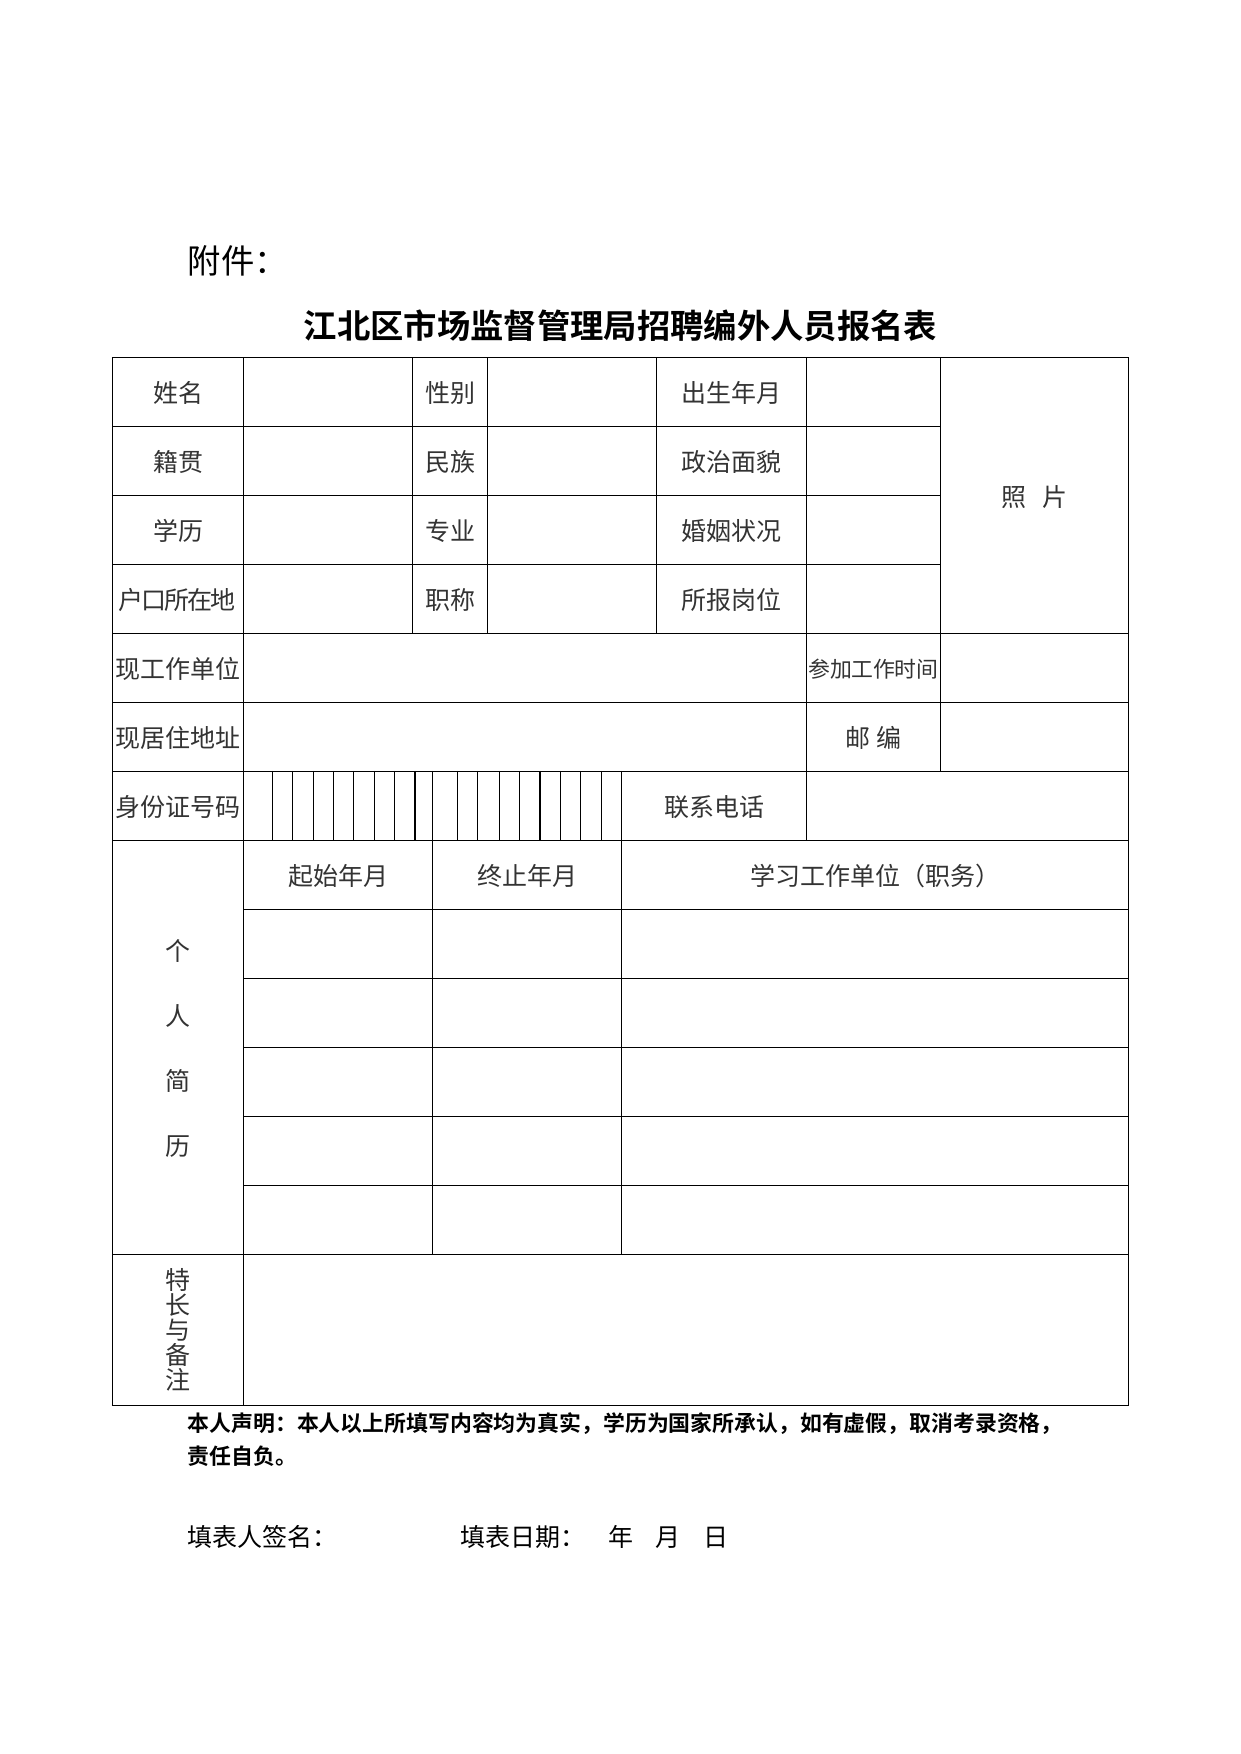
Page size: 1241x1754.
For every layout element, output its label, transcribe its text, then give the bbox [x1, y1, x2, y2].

table_cell [244, 703, 806, 771]
table_cell 个 人 简 历 [113, 841, 243, 1253]
table_cell 专业 [413, 496, 487, 564]
table_cell [244, 979, 432, 1047]
table_cell [622, 1048, 1128, 1116]
table_cell [244, 1117, 432, 1184]
table_cell 婚姻状况 [657, 496, 806, 564]
table_cell [273, 772, 292, 840]
table_cell [602, 772, 621, 840]
table_cell 现居住地址 [113, 703, 243, 771]
text 填表人签名： 填表日期： 年 月 日 [187, 1503, 1053, 1568]
table_cell 政治面貌 [657, 427, 806, 495]
table_cell [244, 565, 412, 633]
table_cell [244, 634, 806, 702]
table_cell 联系电话 [622, 772, 806, 840]
table_cell [433, 1186, 621, 1253]
table_cell [622, 979, 1128, 1047]
table_cell [354, 772, 374, 840]
table_cell [561, 772, 580, 840]
table_header [807, 358, 940, 426]
table_cell [581, 772, 601, 840]
table_cell [941, 703, 1128, 771]
table_cell [433, 1117, 621, 1184]
table_cell [433, 910, 621, 978]
table_cell 籍贯 [113, 427, 243, 495]
table_cell [395, 772, 414, 840]
table_header 照 片 [941, 358, 1128, 633]
text 本人声明：本人以上所填写内容均为真实，学历为国家所承认，如有虚假，取消考录资格，责任自负。 [187, 1406, 1053, 1471]
table_header 姓名 [113, 358, 243, 426]
table_cell 身份证号码 [113, 772, 243, 840]
table_cell 职称 [413, 565, 487, 633]
table_cell [244, 772, 272, 840]
table_header [488, 358, 656, 426]
table_cell [416, 772, 432, 840]
table_cell [488, 496, 656, 564]
table_cell [622, 1117, 1128, 1184]
table_header [244, 358, 412, 426]
table_cell [458, 772, 477, 840]
table_cell [433, 1048, 621, 1116]
table_cell [807, 772, 1128, 840]
table_cell [244, 496, 412, 564]
table_cell [244, 1048, 432, 1116]
table_cell [488, 565, 656, 633]
table_cell 参加工作时间 [807, 634, 940, 702]
table_cell [244, 1255, 1128, 1405]
text 附件： [187, 227, 994, 292]
table_cell [807, 496, 940, 564]
table_cell [478, 772, 499, 840]
table_cell [622, 910, 1128, 978]
table_cell [807, 427, 940, 495]
text 江北区市场监督管理局招聘编外人员报名表 [187, 292, 1053, 357]
table_cell [244, 427, 412, 495]
table_cell 所报岗位 [657, 565, 806, 633]
table_cell [622, 1186, 1128, 1253]
table_cell [541, 772, 560, 840]
table_header 出生年月 [657, 358, 806, 426]
table_cell 现工作单位 [113, 634, 243, 702]
table_header 性别 [413, 358, 487, 426]
table_cell 学历 [113, 496, 243, 564]
table_cell [375, 772, 394, 840]
table_cell [433, 772, 457, 840]
table_cell [520, 772, 539, 840]
table_cell [293, 772, 313, 840]
table_cell 学习工作单位（职务） [622, 841, 1128, 909]
table_cell [244, 1186, 432, 1253]
table_cell [807, 565, 940, 633]
table_cell [433, 979, 621, 1047]
table_cell 起始年月 [244, 841, 432, 909]
table_cell 终止年月 [433, 841, 621, 909]
table_cell 民族 [413, 427, 487, 495]
table_cell 户口所在地 [113, 565, 243, 633]
table_cell [941, 634, 1128, 702]
table_cell [488, 427, 656, 495]
table_cell [334, 772, 353, 840]
table_cell 特长与备注 [113, 1255, 243, 1405]
table_cell [500, 772, 519, 840]
table_cell [244, 910, 432, 978]
table_cell 邮 编 [807, 703, 940, 771]
table_cell [314, 772, 333, 840]
